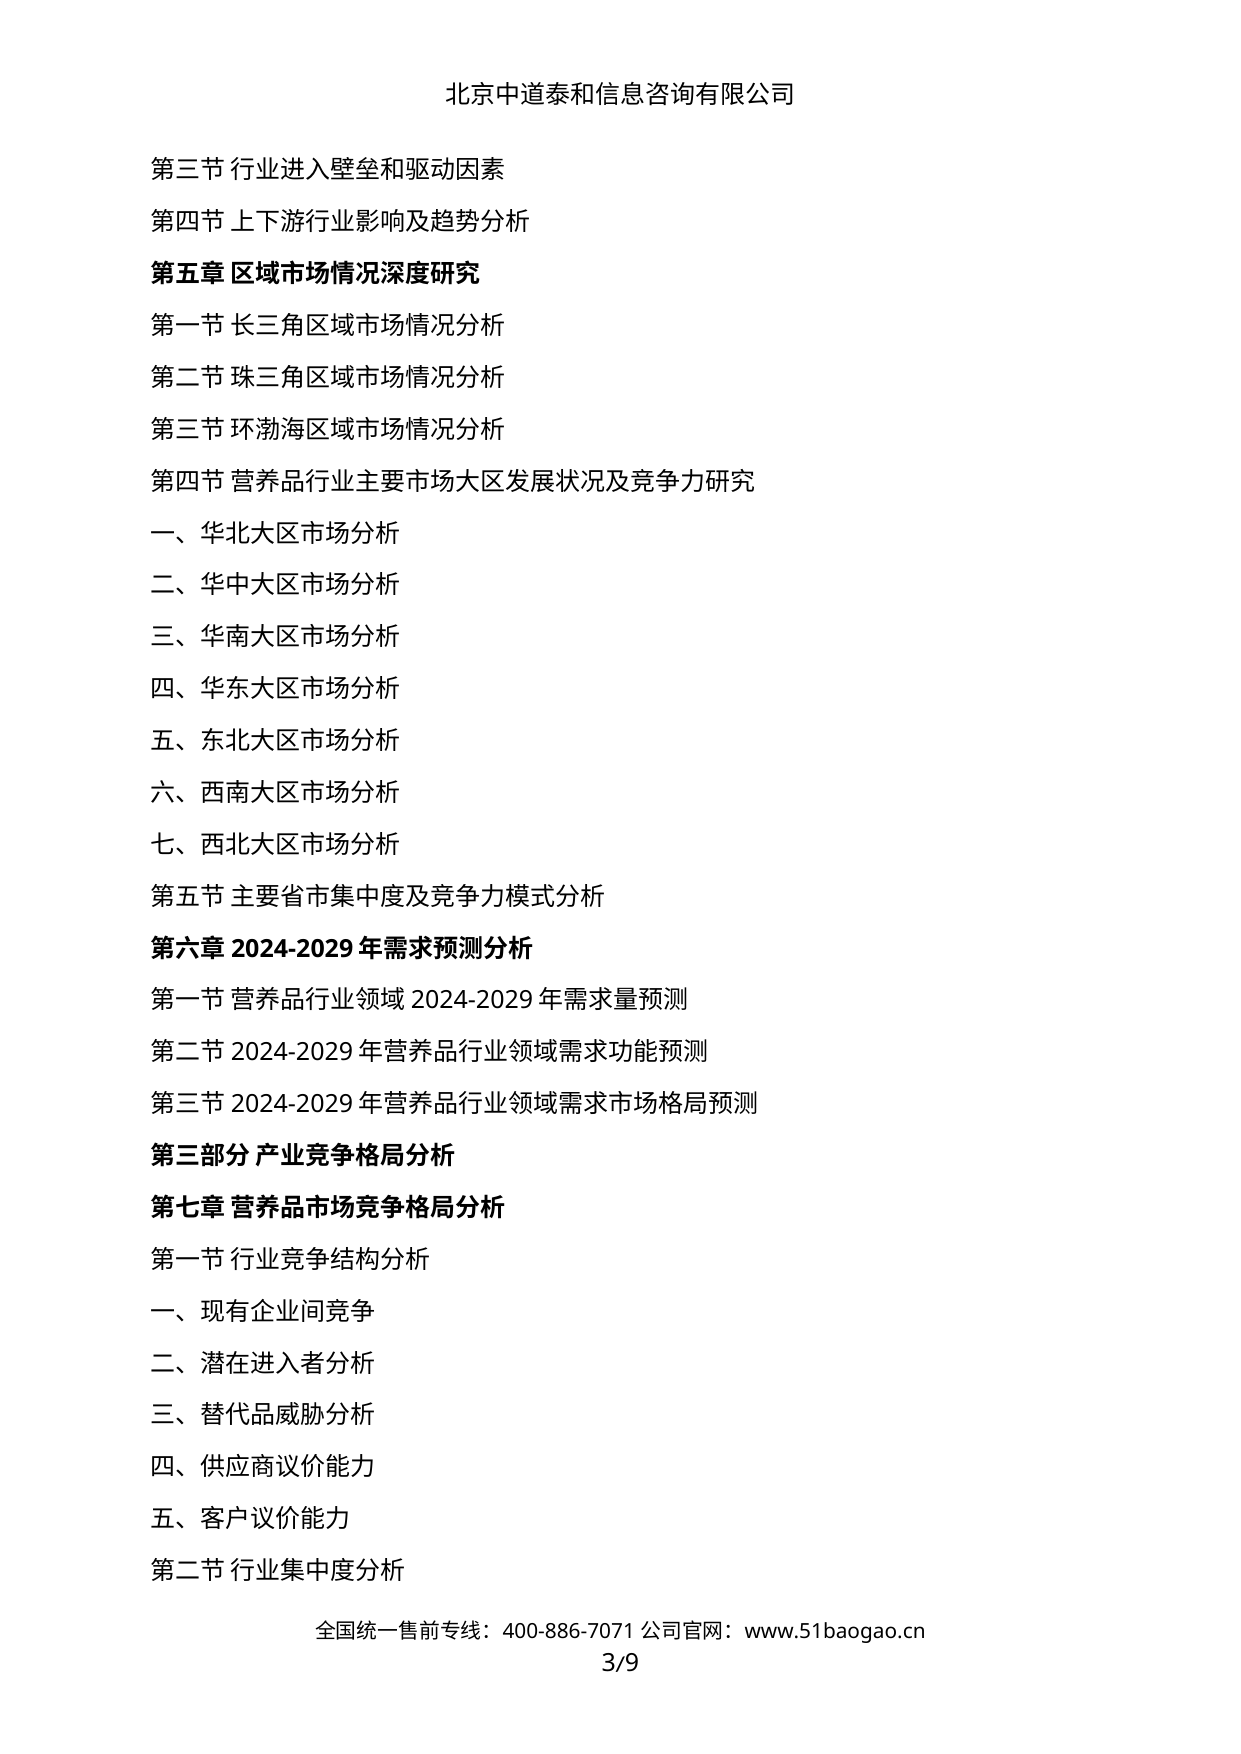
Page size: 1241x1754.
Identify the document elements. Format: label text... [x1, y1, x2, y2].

text 第五章 区域市场情况深度研究 [150, 254, 1090, 290]
text 七、西北大区市场分析 [150, 824, 1090, 861]
text 第二节 行业集中度分析 [150, 1551, 1090, 1587]
text 第一节 长三角区域市场情况分析 [150, 306, 1090, 342]
text 第一节 行业竞争结构分析 [150, 1239, 1090, 1276]
text 第五节 主要省市集中度及竞争力模式分析 [150, 876, 1090, 912]
text 第二节 珠三角区域市场情况分析 [150, 357, 1090, 394]
text 五、客户议价能力 [150, 1499, 1090, 1535]
text 五、东北大区市场分析 [150, 721, 1090, 757]
text 二、潜在进入者分析 [150, 1343, 1090, 1379]
text 第四节 上下游行业影响及趋势分析 [150, 202, 1090, 238]
text 六、西南大区市场分析 [150, 772, 1090, 809]
text 第六章 2024-2029年需求预测分析 [150, 928, 1090, 964]
text 第二节 2024-2029年营养品行业领域需求功能预测 [150, 1032, 1090, 1068]
text 第四节 营养品行业主要市场大区发展状况及竞争力研究 [150, 461, 1090, 497]
text 二、华中大区市场分析 [150, 565, 1090, 601]
text 一、华北大区市场分析 [150, 513, 1090, 549]
text 一、现有企业间竞争 [150, 1291, 1090, 1327]
text 四、华东大区市场分析 [150, 669, 1090, 705]
text 第一节 营养品行业领域2024-2029年需求量预测 [150, 980, 1090, 1016]
text 三、华南大区市场分析 [150, 617, 1090, 653]
text 第三节 2024-2029年营养品行业领域需求市场格局预测 [150, 1084, 1090, 1120]
text 四、供应商议价能力 [150, 1447, 1090, 1483]
text 第三部分 产业竞争格局分析 [150, 1136, 1090, 1172]
text 第三节 行业进入壁垒和驱动因素 [150, 150, 1090, 186]
text 第三节 环渤海区域市场情况分析 [150, 409, 1090, 446]
text 三、替代品威胁分析 [150, 1395, 1090, 1431]
text 第七章 营养品市场竞争格局分析 [150, 1187, 1090, 1224]
